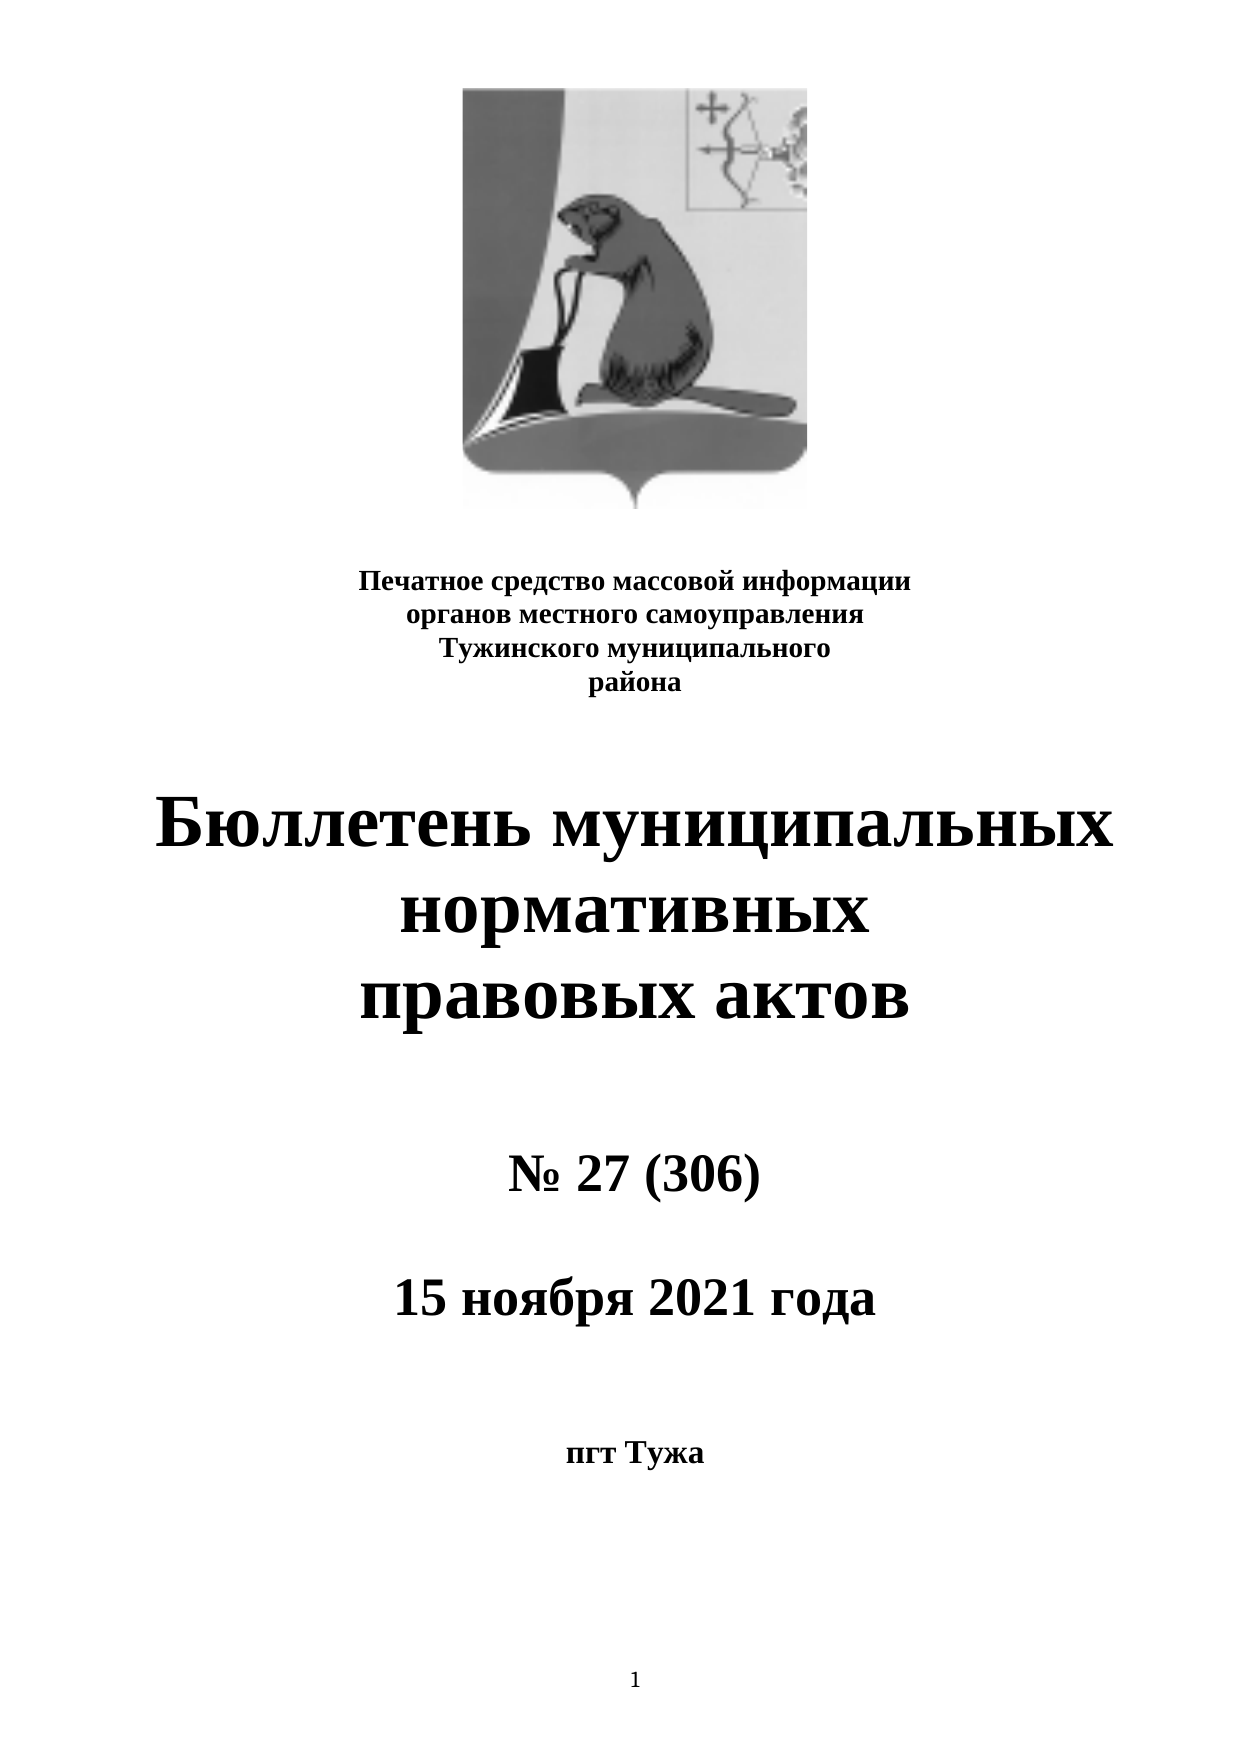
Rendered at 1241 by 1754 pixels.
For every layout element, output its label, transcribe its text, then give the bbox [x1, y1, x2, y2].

text 15 ноября 2021 года [118, 1265, 1152, 1327]
text органов местного самоуправления [118, 597, 1152, 630]
text Бюллетень муниципальных нормативных [118, 776, 1152, 949]
text № 27 (306) [118, 1140, 1152, 1203]
text пгт Тужа [118, 1433, 1152, 1471]
text правовых актов [118, 949, 1152, 1035]
text района [118, 664, 1152, 697]
text Тужинского муниципального [118, 630, 1152, 664]
text Печатное средство массовой информации [118, 563, 1152, 597]
